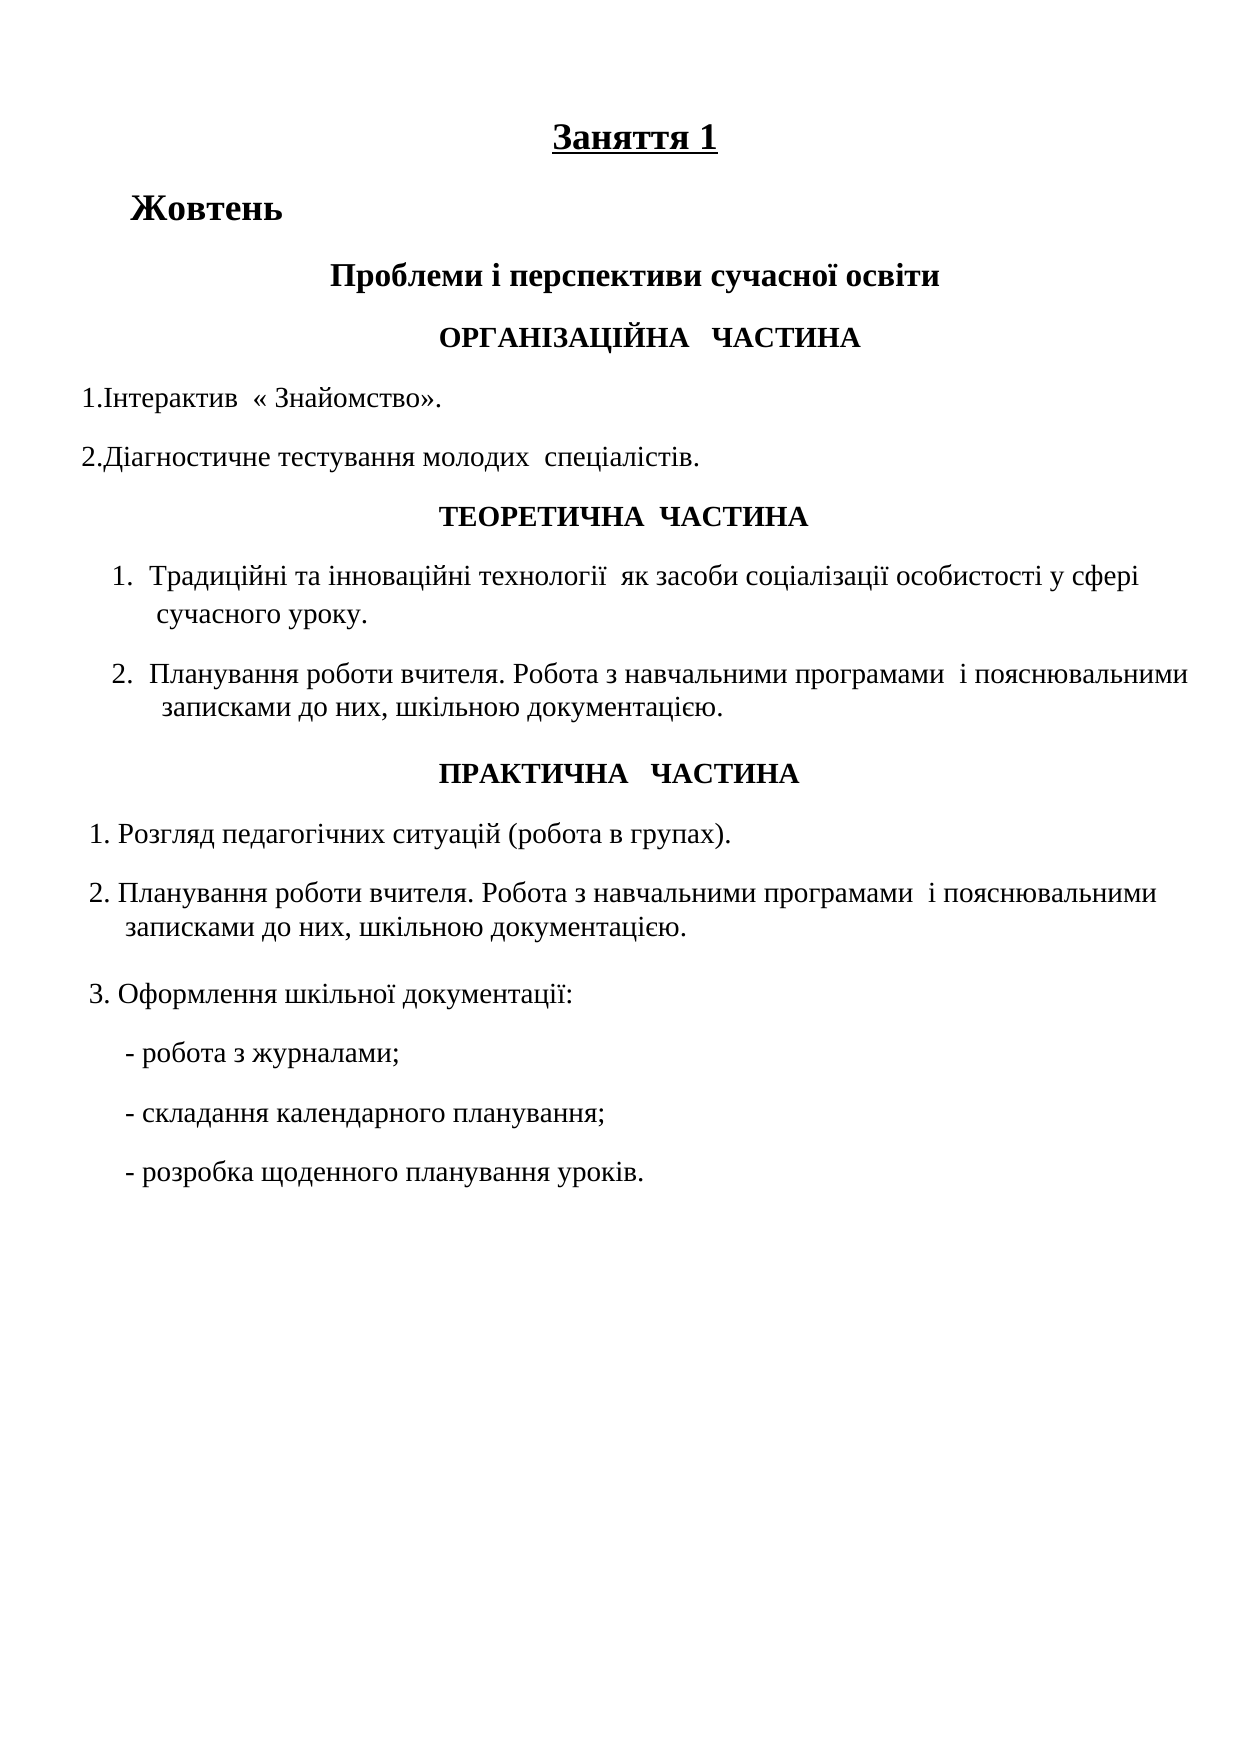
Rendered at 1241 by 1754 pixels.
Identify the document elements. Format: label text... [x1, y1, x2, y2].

text - розробка щоденного планування уроків. [74, 1154, 1196, 1188]
text записками до них, шкільною документацією. [74, 909, 1196, 942]
text 2. Планування роботи вчителя. Робота з навчальними програмами і пояснювальними [74, 875, 1196, 909]
text Жовтень [74, 185, 1196, 228]
text ПРАКТИЧНА ЧАСТИНА [74, 757, 1196, 790]
text 2.Діагностичне тестування молодих спеціалістів. [74, 439, 1196, 473]
text 3. Оформлення шкільної документації: [74, 976, 1196, 1009]
list Традиційні та інноваційні технології як засоби соціалізації особистості у сфері [111, 558, 1196, 592]
text - складання календарного планування; [74, 1095, 1196, 1128]
text Проблеми і перспективи сучасної освіти [74, 256, 1196, 294]
text Заняття 1 [74, 115, 1196, 158]
list сучасного уроку. [149, 597, 1196, 630]
text ОРГАНІЗАЦІЙНА ЧАСТИНА [74, 321, 1196, 354]
text ТЕОРЕТИЧНА ЧАСТИНА [74, 499, 1196, 532]
text - робота з журналами; [74, 1035, 1196, 1069]
text записками до них, шкільною документацією. [74, 689, 1196, 723]
list Планування роботи вчителя. Робота з навчальними програмами і пояснювальними [111, 656, 1196, 689]
text 1. Розгляд педагогічних ситуацій (робота в групах). [74, 816, 1196, 849]
text 1.Інтерактив « Знайомство». [74, 380, 1196, 413]
